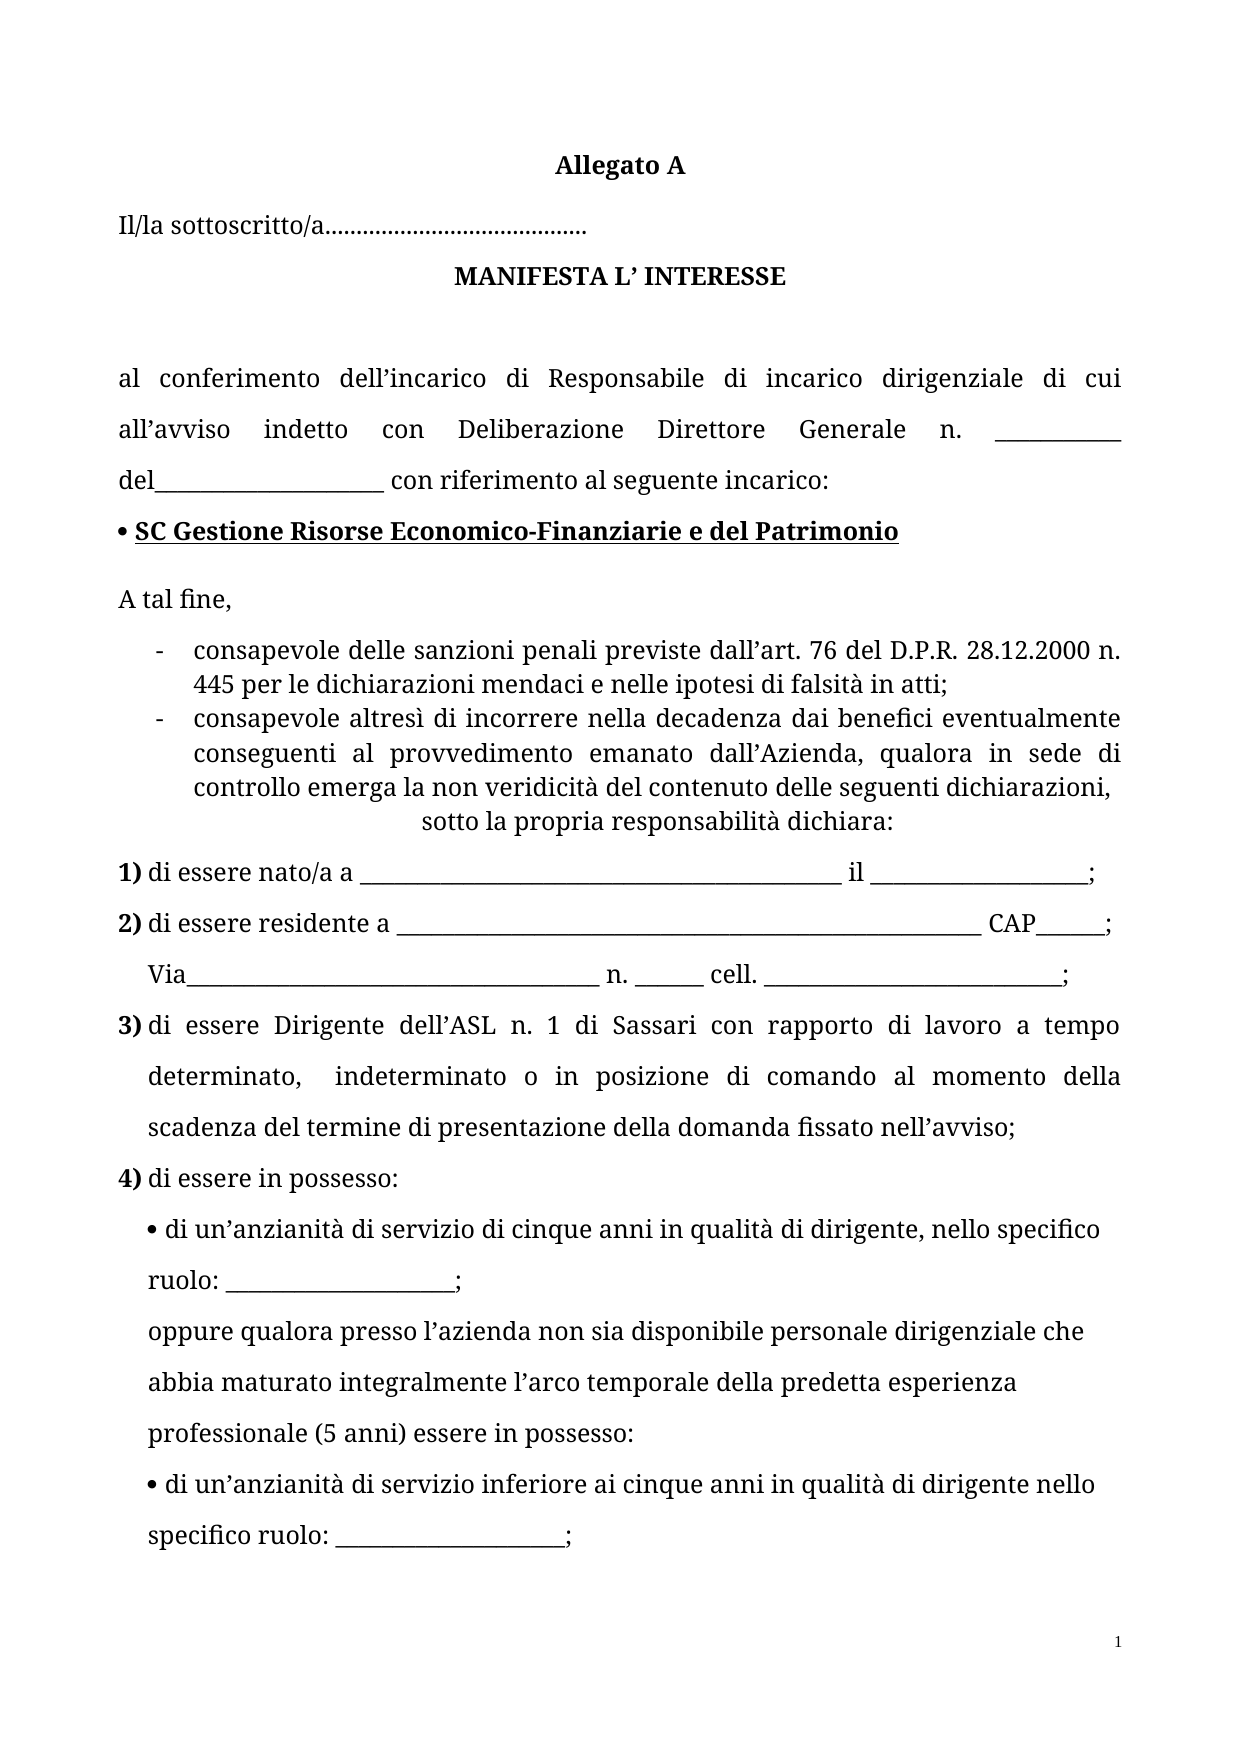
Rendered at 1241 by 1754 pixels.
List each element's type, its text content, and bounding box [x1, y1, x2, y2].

list di essere nato/a a __________________________________________ il ___________________; [118, 854, 1122, 888]
list oppure qualora presso l’azienda non sia disponibile personale dirigenziale che abbia maturato integralmente l’arco temporale della predetta esperienza professionale (5 anni) essere in possesso: [148, 1314, 1122, 1450]
list consapevole altresì di incorrere nella decadenza dai benefici eventualmente conseguenti al provvedimento emanato dall’Azienda, qualora in sede di controllo emerga la non veridicità del contenuto delle seguenti dichiarazioni, [156, 701, 1122, 803]
list di essere Dirigente dell’ASL n. 1 di Sassari con rapporto di lavoro a tempo determinato, indeterminato o in posizione di comando al momento della scadenza del termine di presentazione della domanda fissato nell’avviso; [118, 1007, 1122, 1144]
list di un’anzianità di servizio di cinque anni in qualità di dirigente, nello specifico ruolo: ____________________; [148, 1212, 1122, 1297]
text Allegato A [118, 148, 1122, 182]
list di essere in possesso: [118, 1161, 1122, 1195]
list sotto la propria responsabilità dichiara: [193, 803, 1122, 837]
text al conferimento dell’incarico di Responsabile di incarico dirigenziale di cui all’avviso indetto con Deliberazione Direttore Generale n. ___________ del____________________ con riferimento al seguente incarico: [118, 361, 1122, 497]
text MANIFESTA L’ INTERESSE [118, 259, 1122, 293]
text Il/la sottoscritto/a.......................................... [118, 208, 1122, 242]
list di un’anzianità di servizio inferiore ai cinque anni in qualità di dirigente nello specifico ruolo: ____________________; [148, 1467, 1122, 1552]
list di essere residente a ___________________________________________________ CAP______; Via____________________________________ n. ______ cell. __________________________; [118, 905, 1122, 991]
text A tal fine, [118, 582, 1122, 616]
list consapevole delle sanzioni penali previste dall’art. 76 del D.P.R. 28.12.2000 n. 445 per le dichiarazioni mendaci e nelle ipotesi di falsità in atti; [156, 633, 1122, 701]
text SC Gestione Risorse Economico-Finanziarie e del Patrimonio [118, 514, 1122, 548]
